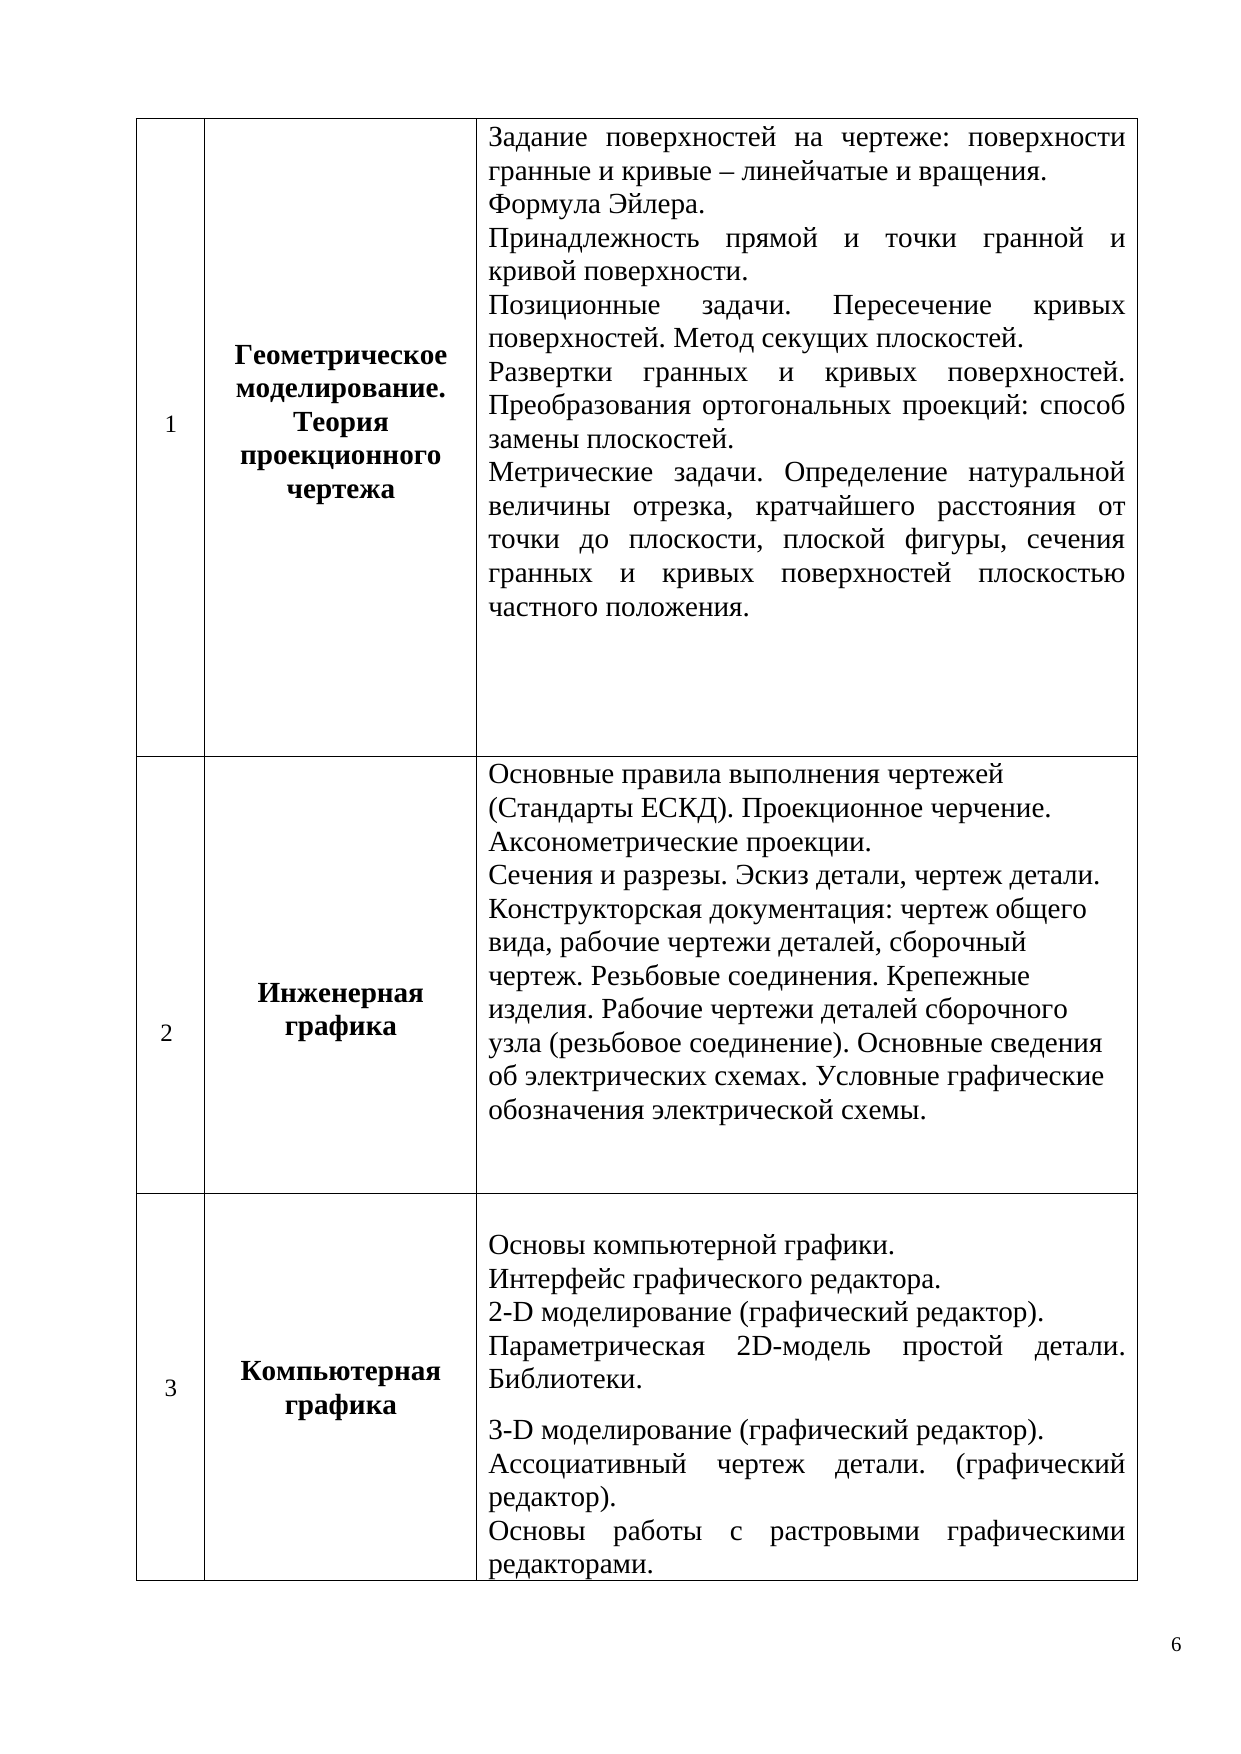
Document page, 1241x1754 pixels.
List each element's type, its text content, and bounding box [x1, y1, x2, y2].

table_cell Основы компьютерной графики. Интерфейс графического редактора. 2-D моделирование (графический редактор). Параметрическая 2D-модель простой детали. Библиотеки. [477, 1194, 1137, 1411]
table_cell 2 [137, 757, 204, 1193]
table_cell Инженерная графика [205, 757, 476, 1193]
table_cell 1 [137, 119, 204, 756]
table_cell 3-D моделирование (графический редактор). Ассоциативный чертеж детали. (графический редактор). Основы работы с растровыми графическими редакторами. [477, 1411, 1137, 1580]
table_cell Задание поверхностей на чертеже: поверхности гранные и кривые – линейчатые и вращения. Формула Эйлера. Принадлежность прямой и точки гранной и кривой поверхности. Позиционные задачи. Пересечение кривых поверхностей. Метод секущих плоскостей. Развертки гранных и кривых поверхностей. Преобразования ортогональных проекций: способ замены плоскостей. Метрические задачи. Определение натуральной величины отрезка, кратчайшего расстояния от точки до плоскости, плоской фигуры, сечения гранных и кривых поверхностей плоскостью частного положения. [477, 119, 1137, 756]
table_cell 3 [137, 1194, 204, 1580]
table_cell Основные правила выполнения чертежей (Стандарты ЕСКД). Проекционное черчение. Аксонометрические проекции. Сечения и разрезы. Эскиз детали, чертеж детали. Конструкторская документация: чертеж общего вида, рабочие чертежи деталей, сборочный чертеж. Резьбовые соединения. Крепежные изделия. Рабочие чертежи деталей сборочного узла (резьбовое соединение). Основные сведения об электрических схемах. Условные графические обозначения электрической схемы. [477, 757, 1137, 1193]
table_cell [205, 119, 476, 756]
table_cell Компьютерная графика [205, 1194, 476, 1580]
